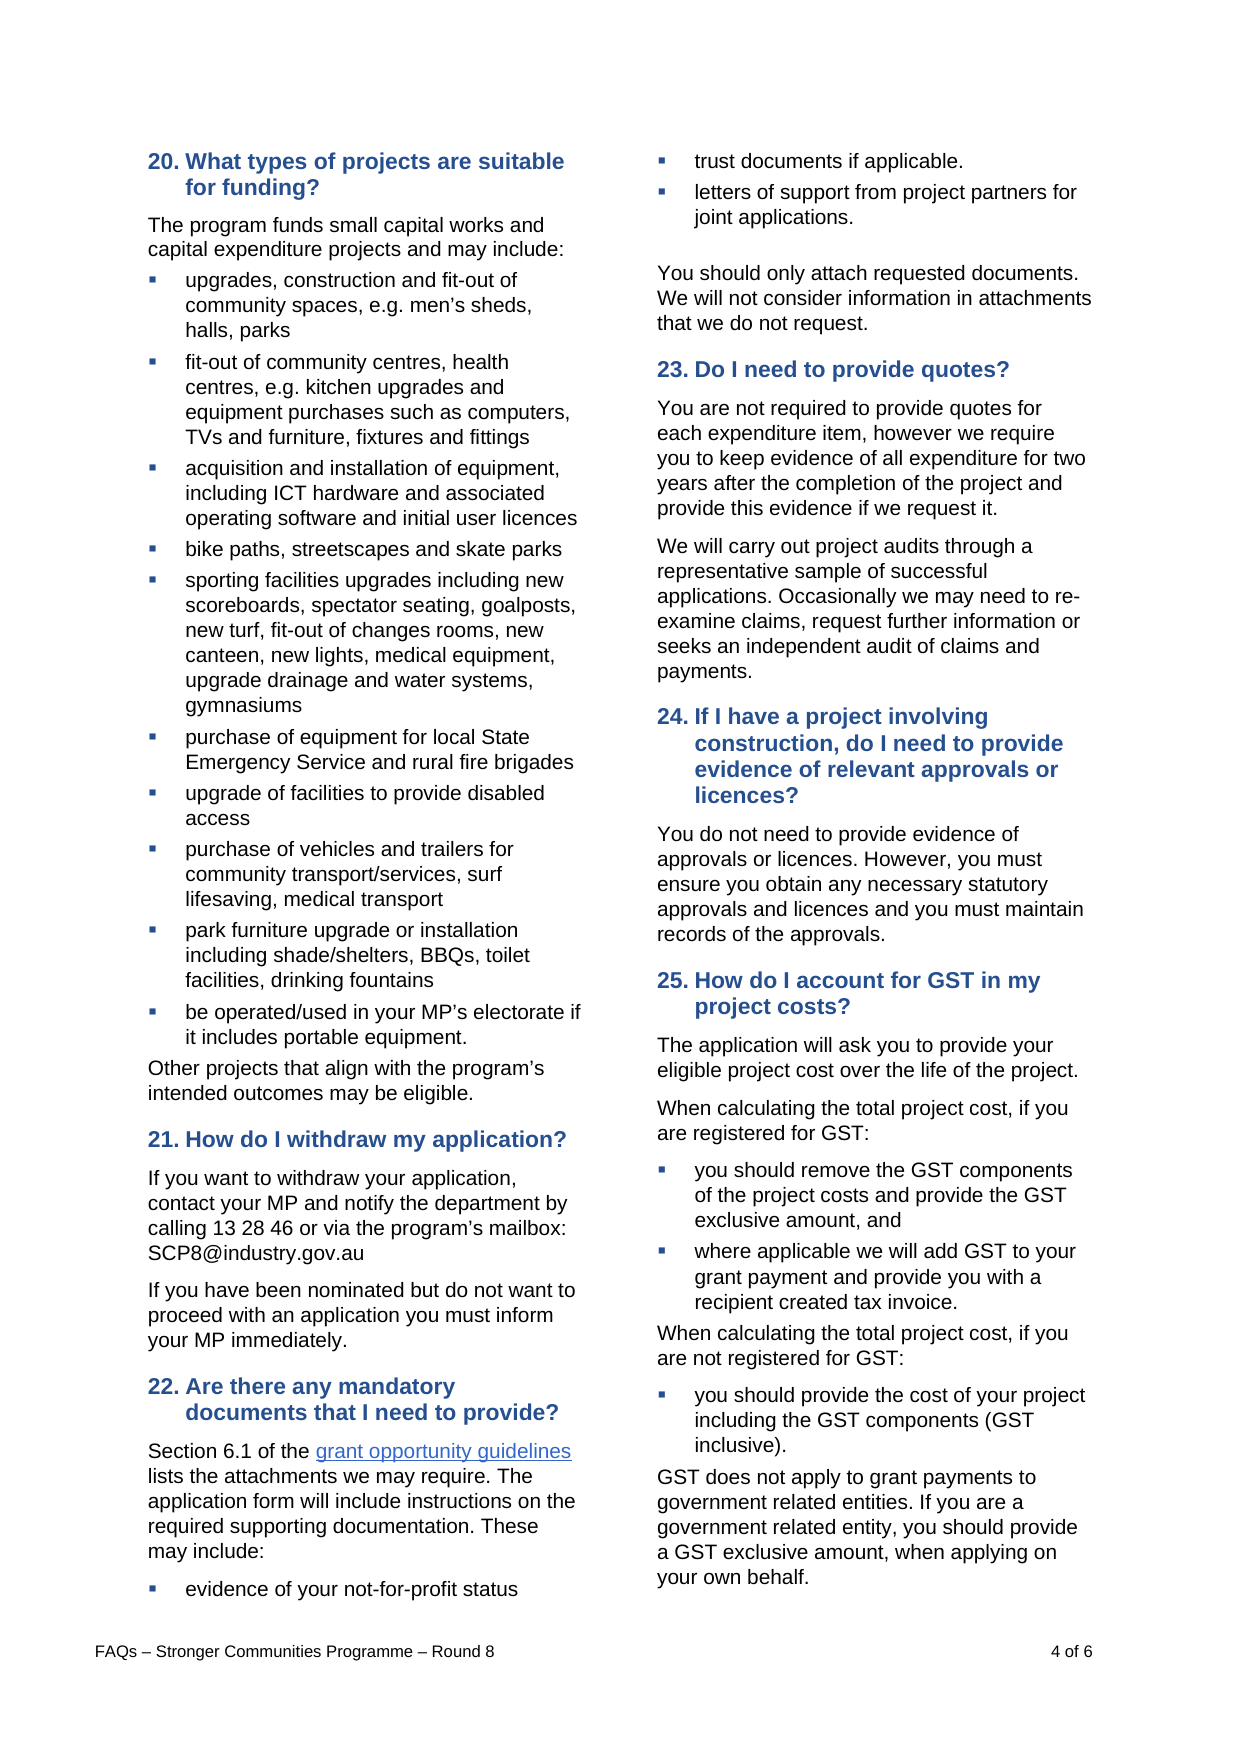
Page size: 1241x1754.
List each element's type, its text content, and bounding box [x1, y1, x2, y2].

list You should only attach requested documents. We will not consider information in attachments that we do not request. [657, 260, 1092, 335]
text If you have been nominated but do not want to proceed with an application you must inform your MP immediately. [148, 1277, 583, 1352]
subtitle What types of projects are suitable for funding? [148, 148, 583, 200]
text GST does not apply to grant payments to government related entities. If you are a government related entity, you should provide a GST exclusive amount, when applying on your own behalf. [657, 1463, 1092, 1588]
text When calculating the total project cost, if you are registered for GST: [657, 1095, 1092, 1145]
subtitle If I have a project involving construction, do I need to provide evidence of relevant approvals or licences? [657, 703, 1092, 809]
text You are not required to provide quotes for each expenditure item, however we require you to keep evidence of all expenditure for two years after the completion of the project and provide this evidence if we request it. [657, 395, 1092, 520]
list letters of support from project partners for joint applications. [657, 179, 1092, 254]
list evidence of your not-for-profit status [148, 1576, 583, 1601]
text We will carry out project audits through a representative sample of successful applications. Occasionally we may need to re-examine claims, request further information or seeks an independent audit of claims and payments. [657, 532, 1092, 682]
text You do not need to provide evidence of approvals or licences. However, you must ensure you obtain any necessary statutory approvals and licences and you must maintain records of the approvals. [657, 821, 1092, 946]
list trust documents if applicable. [657, 148, 1092, 173]
list you should remove the GST components of the project costs and provide the GST exclusive amount, and [657, 1157, 1092, 1232]
list bike paths, streetscapes and skate parks [148, 536, 583, 561]
list be operated/used in your MP’s electorate if it includes portable equipment. [148, 998, 583, 1048]
text When calculating the total project cost, if you are not registered for GST: [657, 1320, 1092, 1370]
text The program funds small capital works and capital expenditure projects and may include: [148, 213, 576, 261]
text If you want to withdraw your application, contact your MP and notify the department by calling 13 28 46 or via the program’s mailbox: SCP8@industry.gov.au [148, 1164, 583, 1264]
list park furniture upgrade or installation including shade/shelters, BBQs, toilet facilities, drinking fountains [148, 917, 583, 992]
subtitle Are there any mandatory documents that I need to provide? [148, 1373, 583, 1426]
list Other projects that align with the program’s intended outcomes may be eligible. [148, 1055, 583, 1105]
list where applicable we will add GST to your grant payment and provide you with a recipient created tax invoice. [657, 1238, 1092, 1313]
text The application will ask you to provide your eligible project cost over the life of the project. [657, 1032, 1092, 1082]
subtitle How do I withdraw my application? [148, 1126, 583, 1152]
list you should provide the cost of your project including the GST components (GST inclusive). [657, 1382, 1092, 1457]
list fit-out of community centres, health centres, e.g. kitchen upgrades and equipment purchases such as computers, TVs and furniture, fixtures and fittings [148, 348, 583, 448]
list purchase of equipment for local State Emergency Service and rural fire brigades [148, 723, 583, 773]
list purchase of vehicles and trailers for community transport/services, surf lifesaving, medical transport [148, 836, 583, 911]
list acquisition and installation of equipment, including ICT hardware and associated operating software and initial user licences [148, 455, 583, 530]
subtitle Do I need to provide quotes? [657, 356, 1092, 382]
list upgrades, construction and fit-out of community spaces, e.g. men’s sheds, halls, parks [148, 267, 583, 342]
subtitle How do I account for GST in my project costs? [657, 967, 1092, 1020]
text Section 6.1 of the grant opportunity guidelines lists the attachments we may require. The application form will include instructions on the required supporting documentation. These may include: [148, 1438, 583, 1563]
list upgrade of facilities to provide disabled access [148, 780, 583, 830]
list sporting facilities upgrades including new scoreboards, spectator seating, goalposts, new turf, fit-out of changes rooms, new canteen, new lights, medical equipment, upgrade drainage and water systems, gymnasiums [148, 567, 583, 717]
